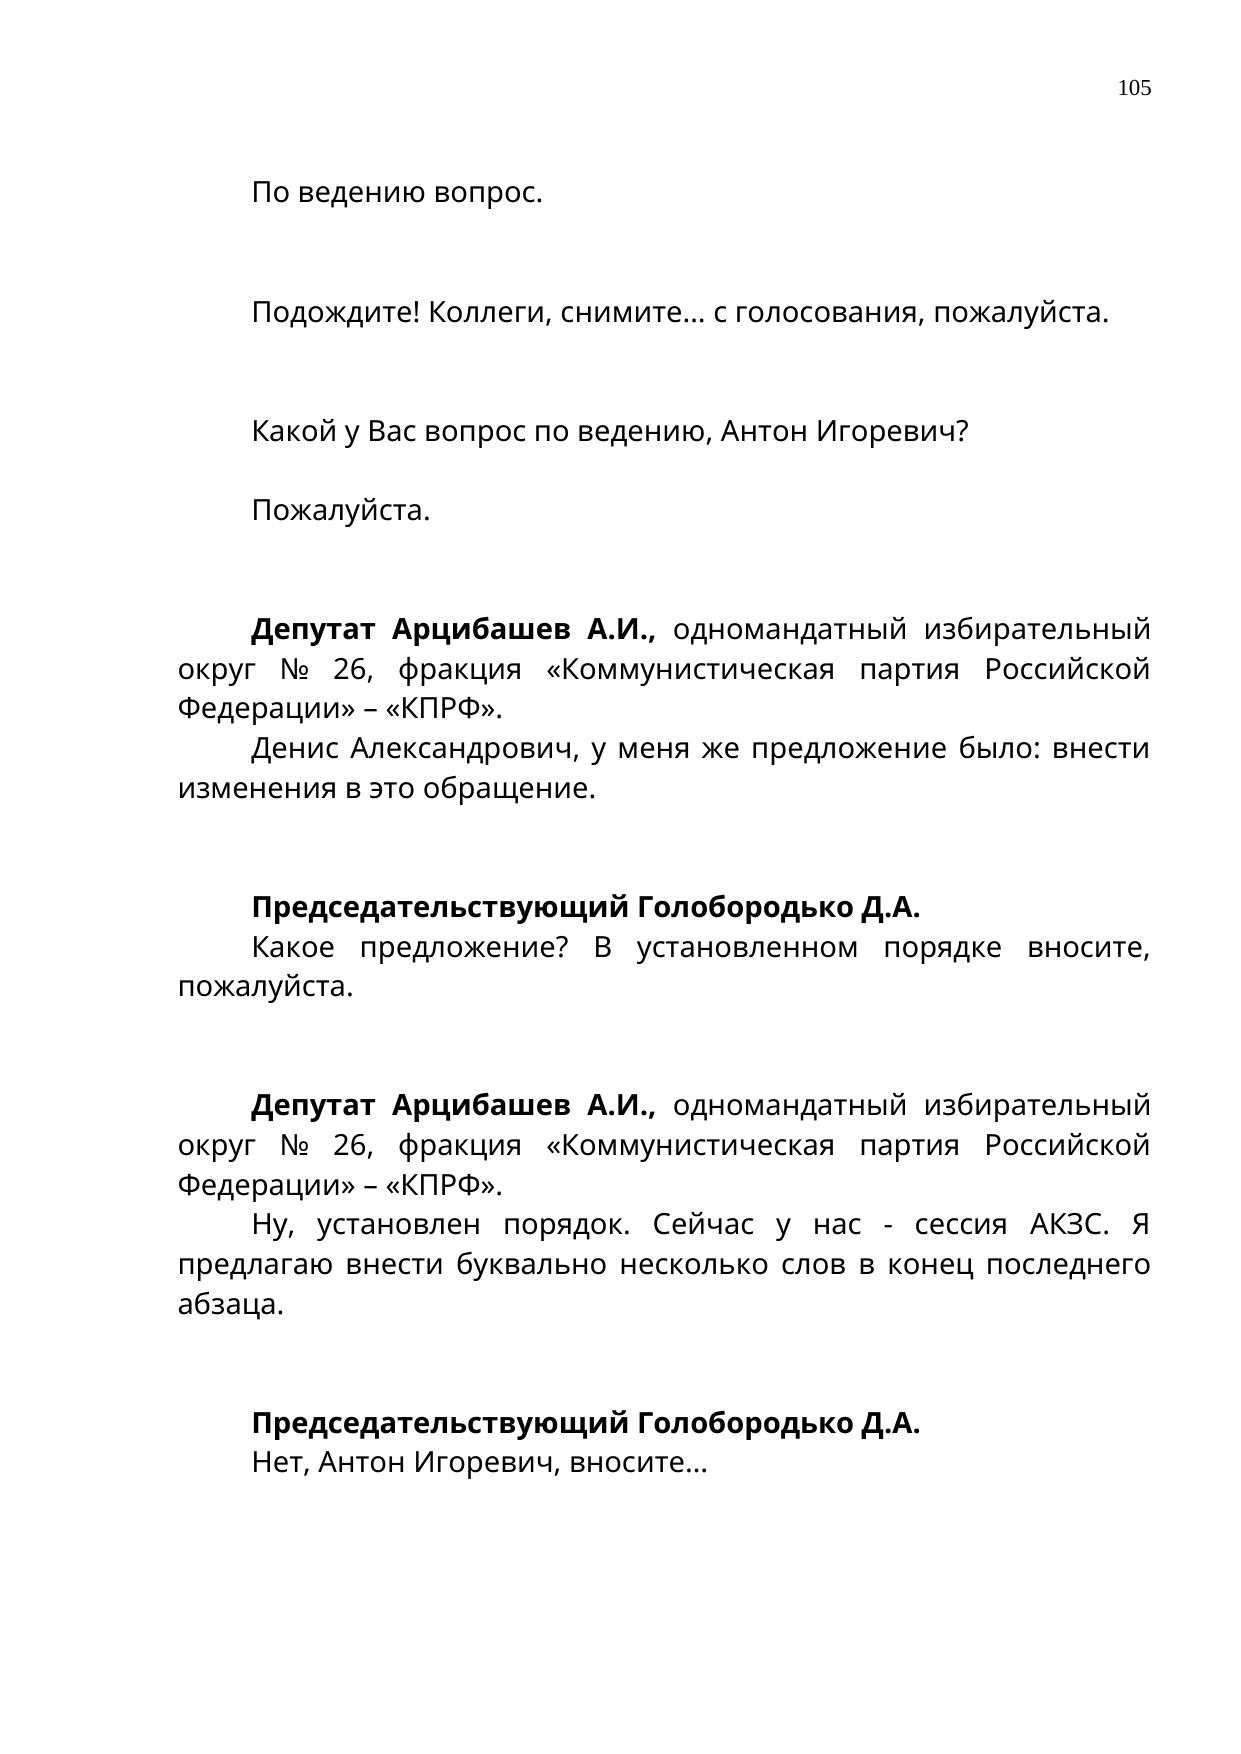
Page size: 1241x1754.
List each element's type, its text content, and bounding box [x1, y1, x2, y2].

text Какое предложение? В установленном порядке вносите, пожалуйста. [177, 926, 1152, 1005]
text Какой у Вас вопрос по ведению, Антон Игоревич? [177, 410, 1152, 449]
text Депутат Арцибашев А.И., одномандатный избирательный округ № 26, фракция «Коммунистическая партия Российской Федерации» – «КПРФ». [177, 608, 1152, 727]
text Нет, Антон Игоревич, вносите… [177, 1442, 1152, 1481]
text Председательствующий Голобородько Д.А. [177, 886, 1152, 926]
text Ну, установлен порядок. Сейчас у нас - сессия АКЗС. Я предлагаю внести буквально несколько слов в конец последнего абзаца. [177, 1204, 1152, 1323]
text Подождите! Коллеги, снимите… с голосования, пожалуйста. [177, 291, 1152, 331]
text Пожалуйста. [177, 489, 1152, 529]
text По ведению вопрос. [177, 172, 1152, 211]
text Денис Александрович, у меня же предложение было: внести изменения в это обращение. [177, 727, 1152, 807]
text Председательствующий Голобородько Д.А. [177, 1402, 1152, 1442]
text Депутат Арцибашев А.И., одномандатный избирательный округ № 26, фракция «Коммунистическая партия Российской Федерации» – «КПРФ». [177, 1084, 1152, 1204]
